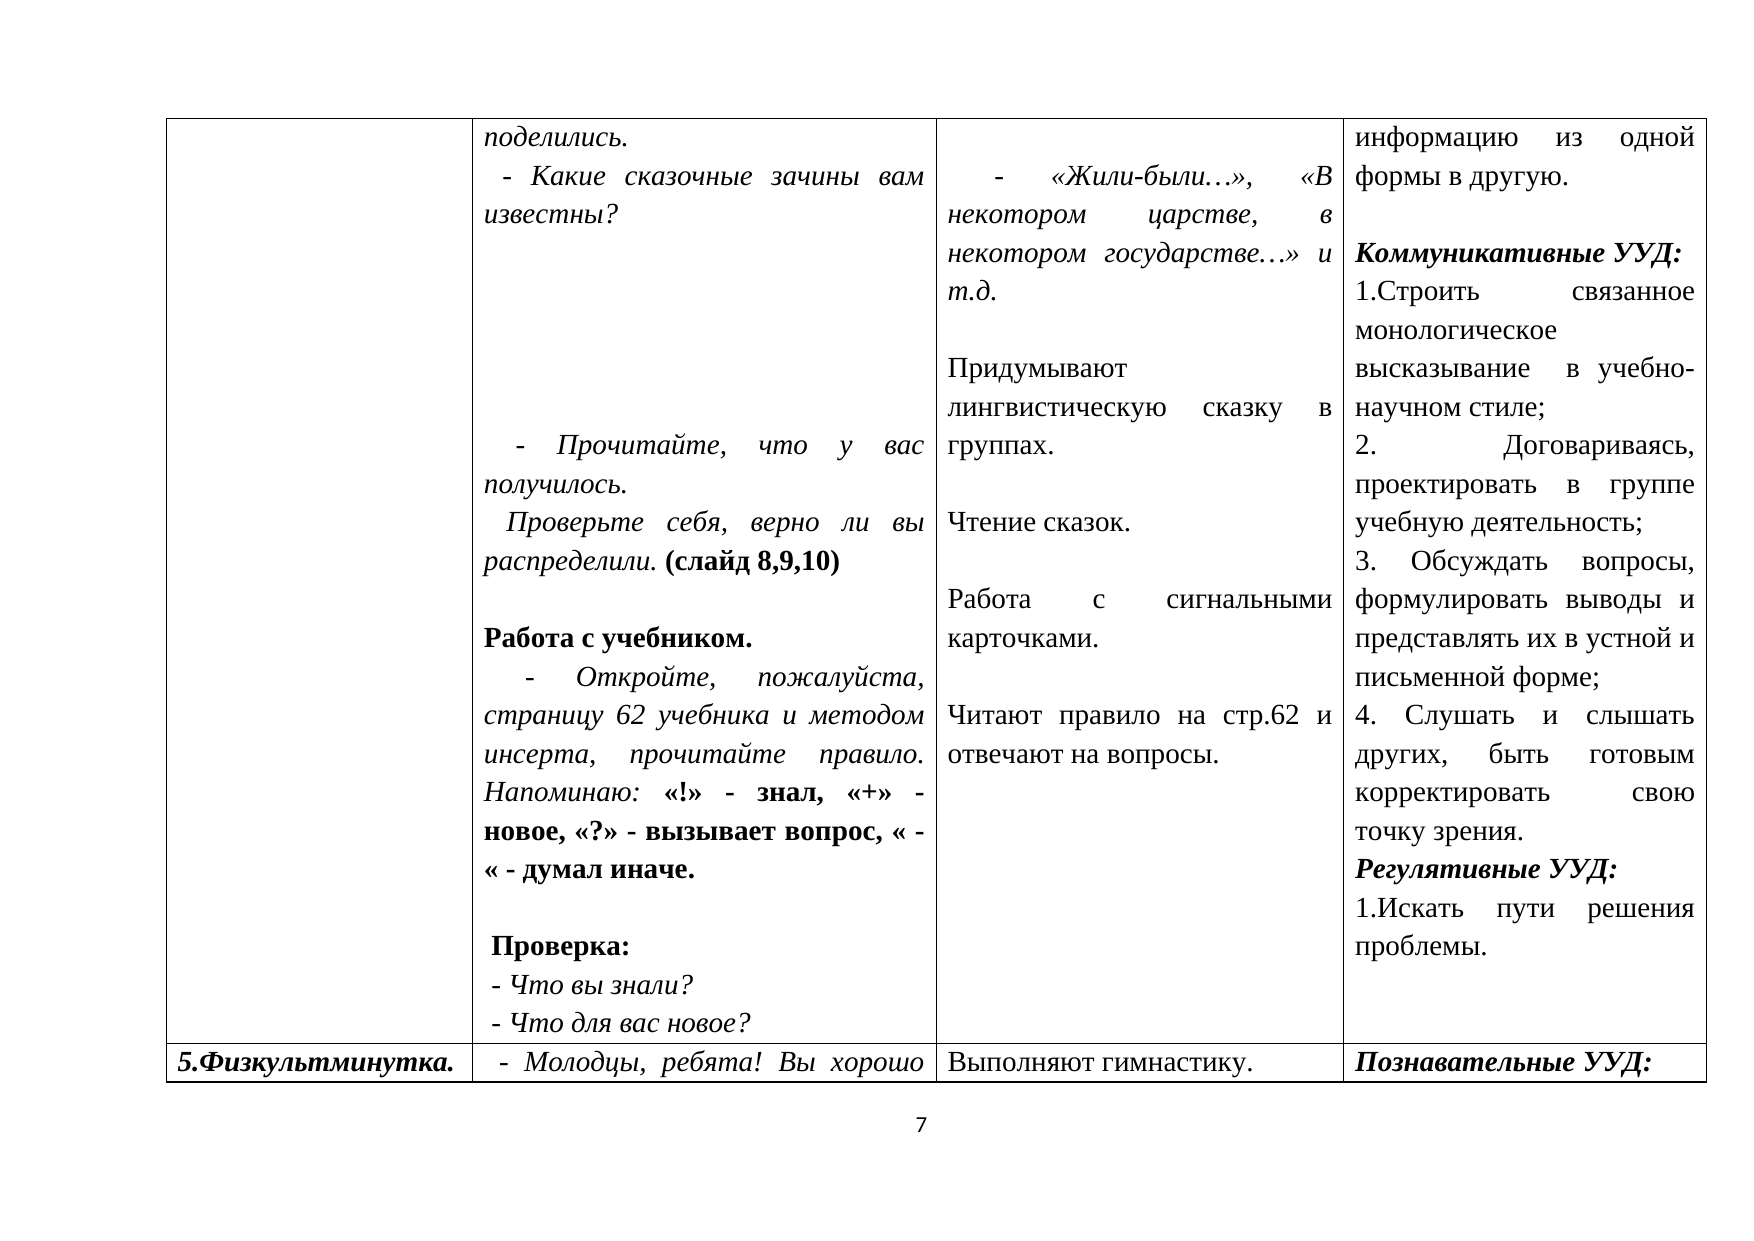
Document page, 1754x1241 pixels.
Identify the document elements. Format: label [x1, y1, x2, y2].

table_cell [167, 1044, 472, 1081]
table_cell [937, 1044, 1343, 1081]
table_cell [1344, 119, 1706, 1043]
table_cell [937, 119, 1343, 1043]
table_cell [1344, 1044, 1706, 1081]
table_cell [473, 119, 936, 1043]
table_cell [167, 119, 472, 1043]
table_cell [473, 1044, 936, 1081]
